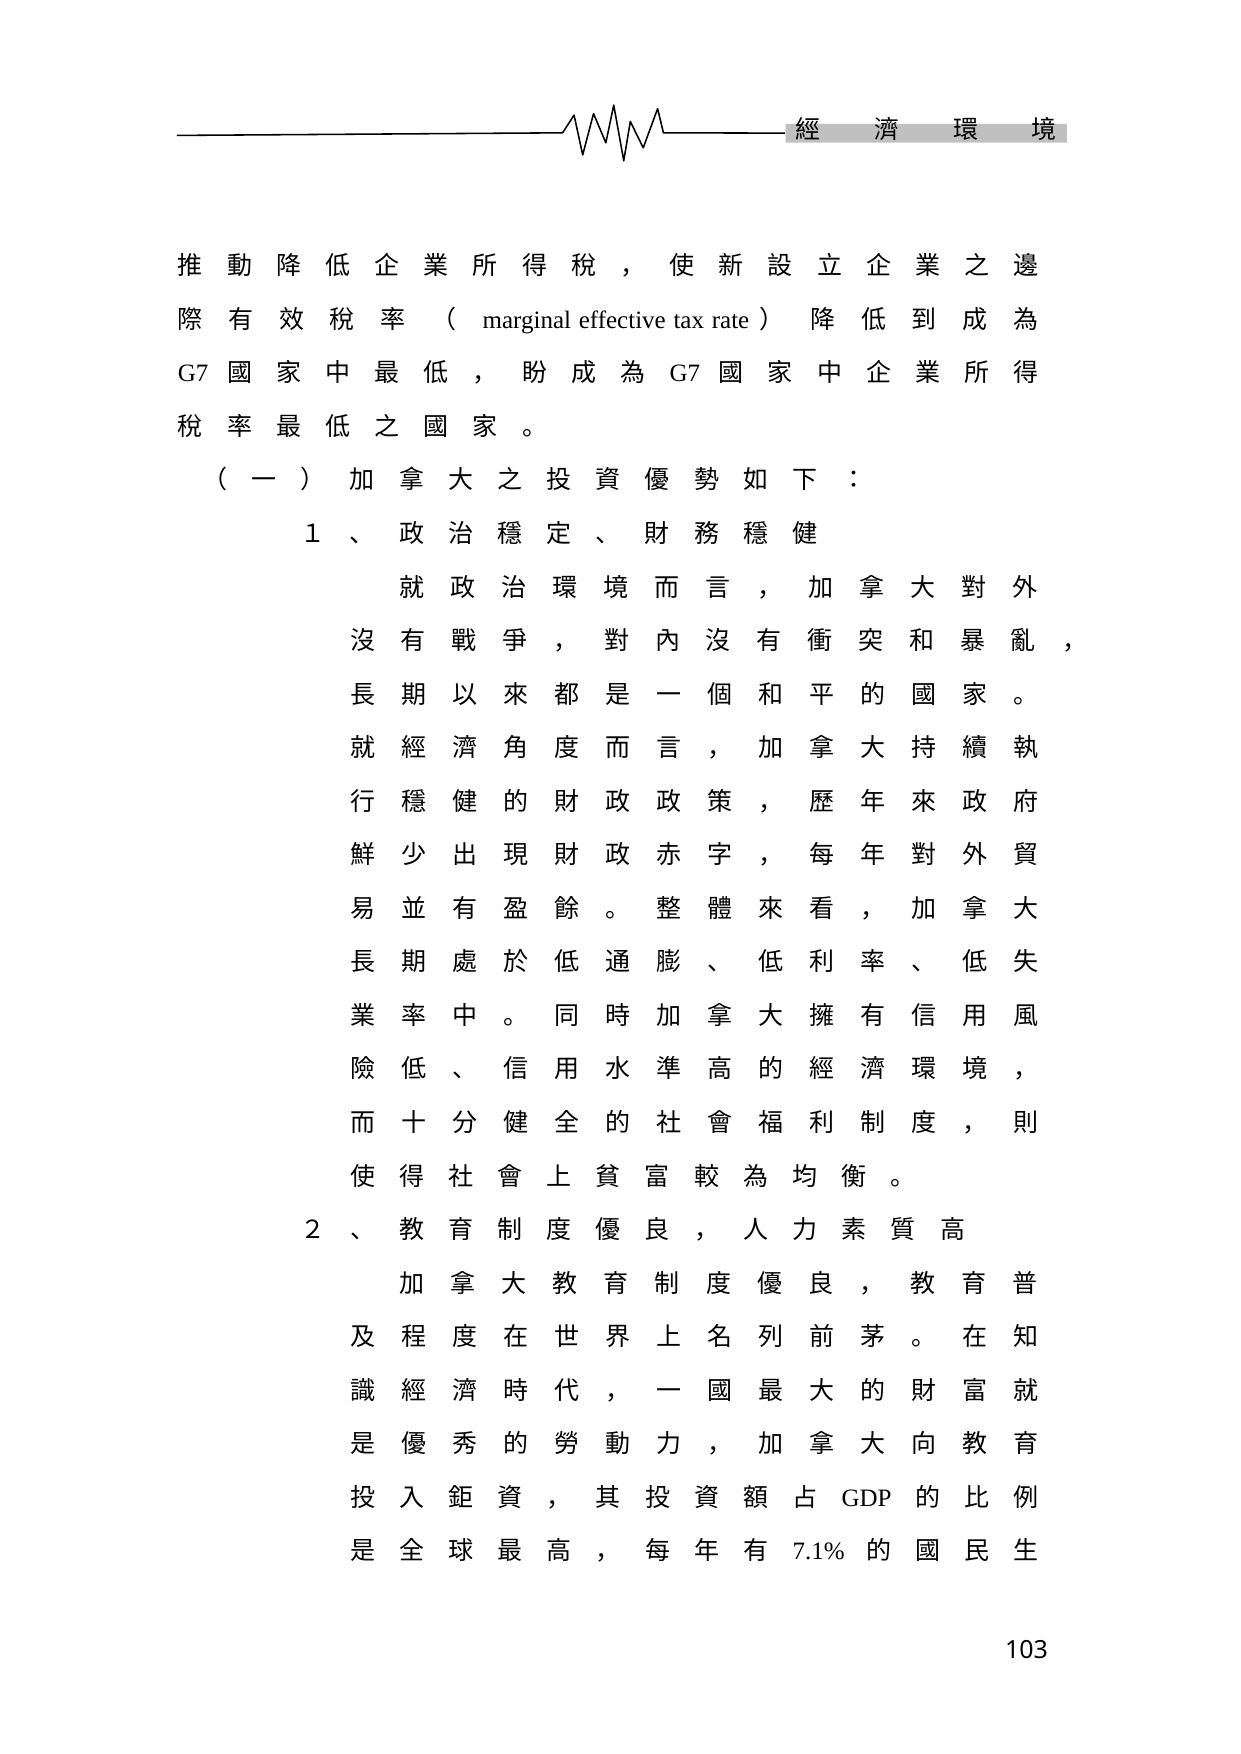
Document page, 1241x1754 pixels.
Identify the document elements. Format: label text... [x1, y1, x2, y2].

text １、政治穩定、財務穩健 [276, 505, 1063, 558]
text 就政治環境而言，加拿大對外沒有戰爭，對內沒有衝突和暴亂，長期以來都是一個和平的國家。就經濟角度而言，加拿大持續執行穩健的財政政策，歷年來政府鮮少出現財政赤字，每年對外貿易並有盈餘。整體來看，加拿大長期處於低通膨、低利率、低失業率中。同時加拿大擁有信用風險低、信用水準高的經濟環境，而十分健全的社會福利制度，則使得社會上貧富較為均衡。 [325, 558, 1063, 1201]
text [325, 1254, 1063, 1576]
text （一）加拿大之投資優勢如下： [202, 451, 1063, 505]
text ２、教育制度優良，人力素質高 [276, 1201, 1063, 1254]
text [178, 237, 1063, 451]
